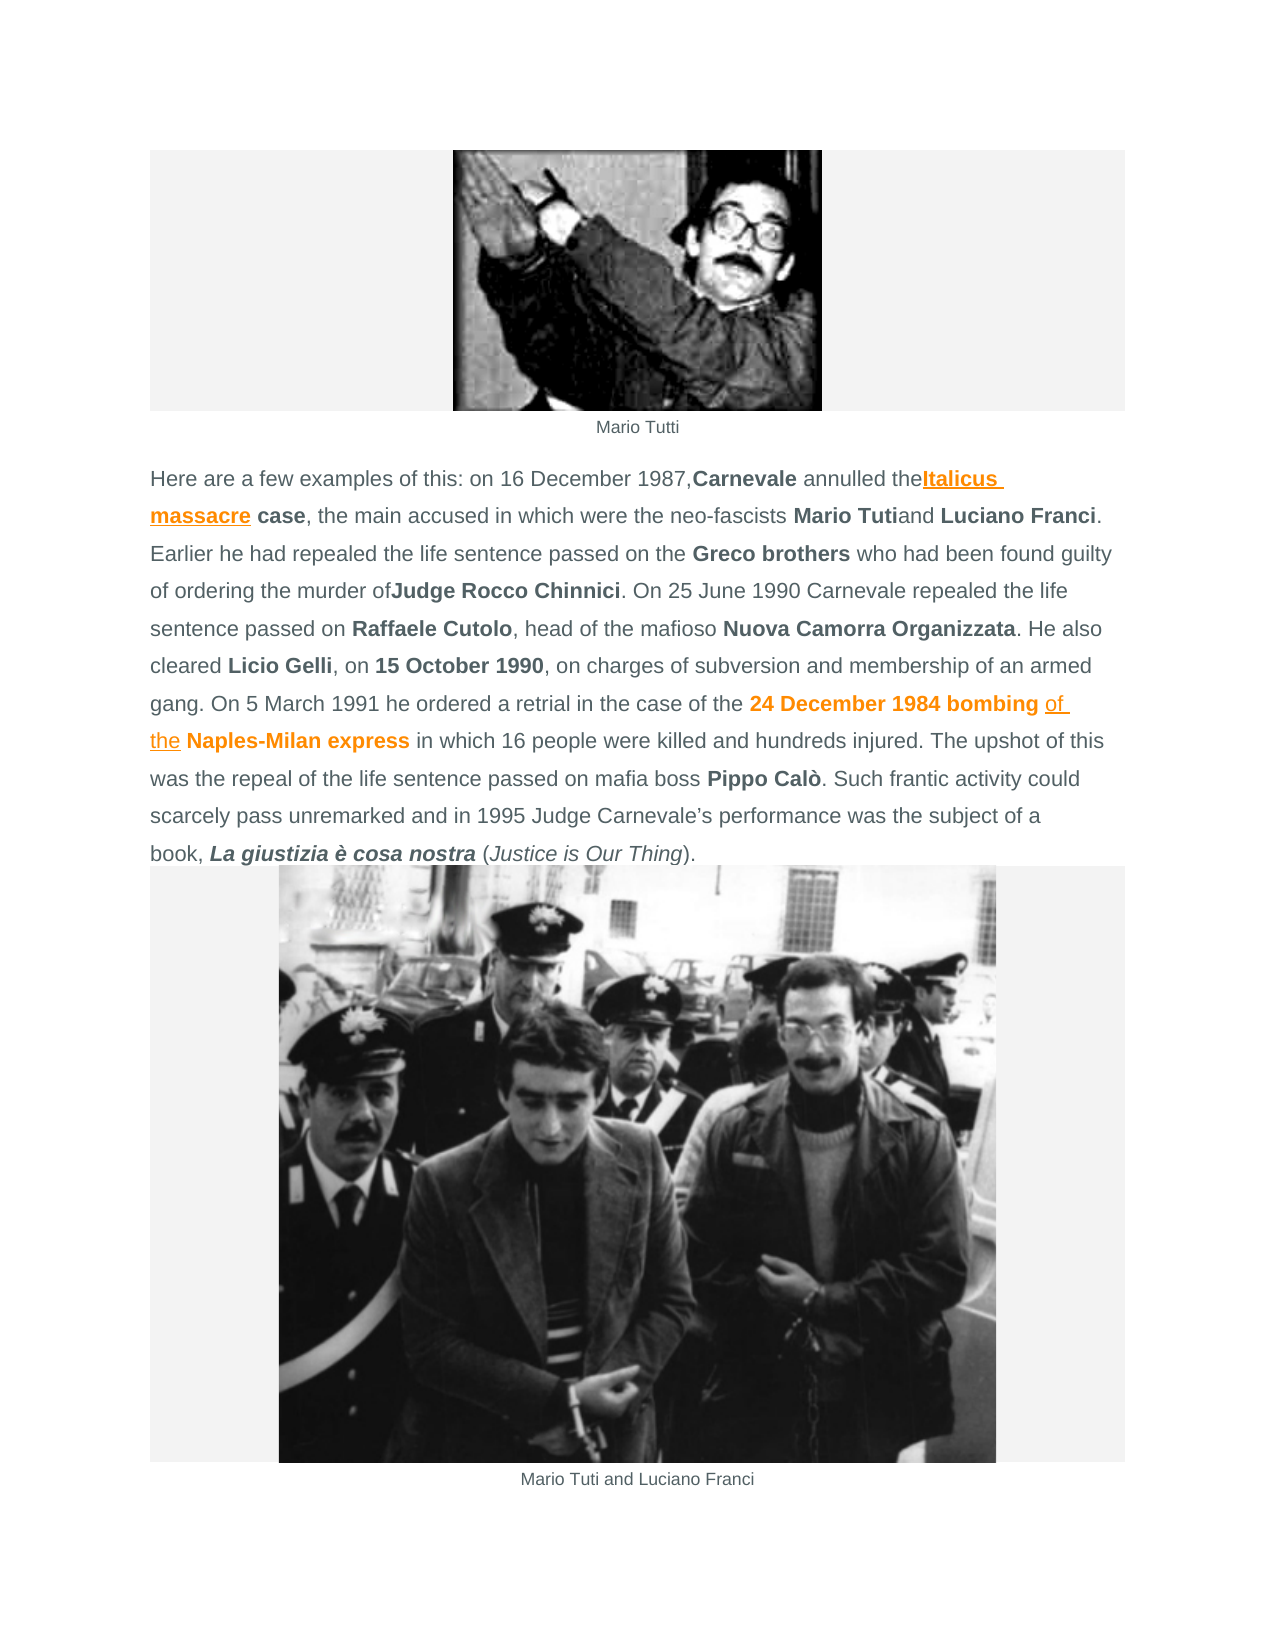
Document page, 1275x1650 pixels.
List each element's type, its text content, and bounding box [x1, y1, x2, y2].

text Here are a few examples of this: on 16 December 1987,Carnevale annulled theItalicus massacre case, the main accused in which were the neo-fascists Mario Tutiand Luciano Franci. Earlier he had repealed the life sentence passed on the Greco brothers who had been found guilty of ordering the murder ofJudge Rocco Chinnici. On 25 June 1990 Carnevale repealed the life sentence passed on Raffaele Cutolo, head of the mafioso Nuova Camorra Organizzata. He also cleared Licio Gelli, on 15 October 1990, on charges of subversion and membership of an armed gang. On 5 March 1991 he ordered a retrial in the case of the 24 December 1984 bombing of the Naples-Milan express in which 16 people were killed and hundreds injured. The upshot of this was the repeal of the life sentence passed on mafia boss Pippo Calò. Such frantic activity could scarcely pass unremarked and in 1995 Judge Carnevale’s performance was the subject of a book, La giustizia è cosa nostra (Justice is Our Thing). [150, 453, 1125, 866]
text Mario Tutti [150, 411, 1125, 437]
picture [278, 865, 997, 1463]
text Mario Tuti and Luciano Franci [150, 1462, 1125, 1489]
picture [453, 150, 822, 411]
